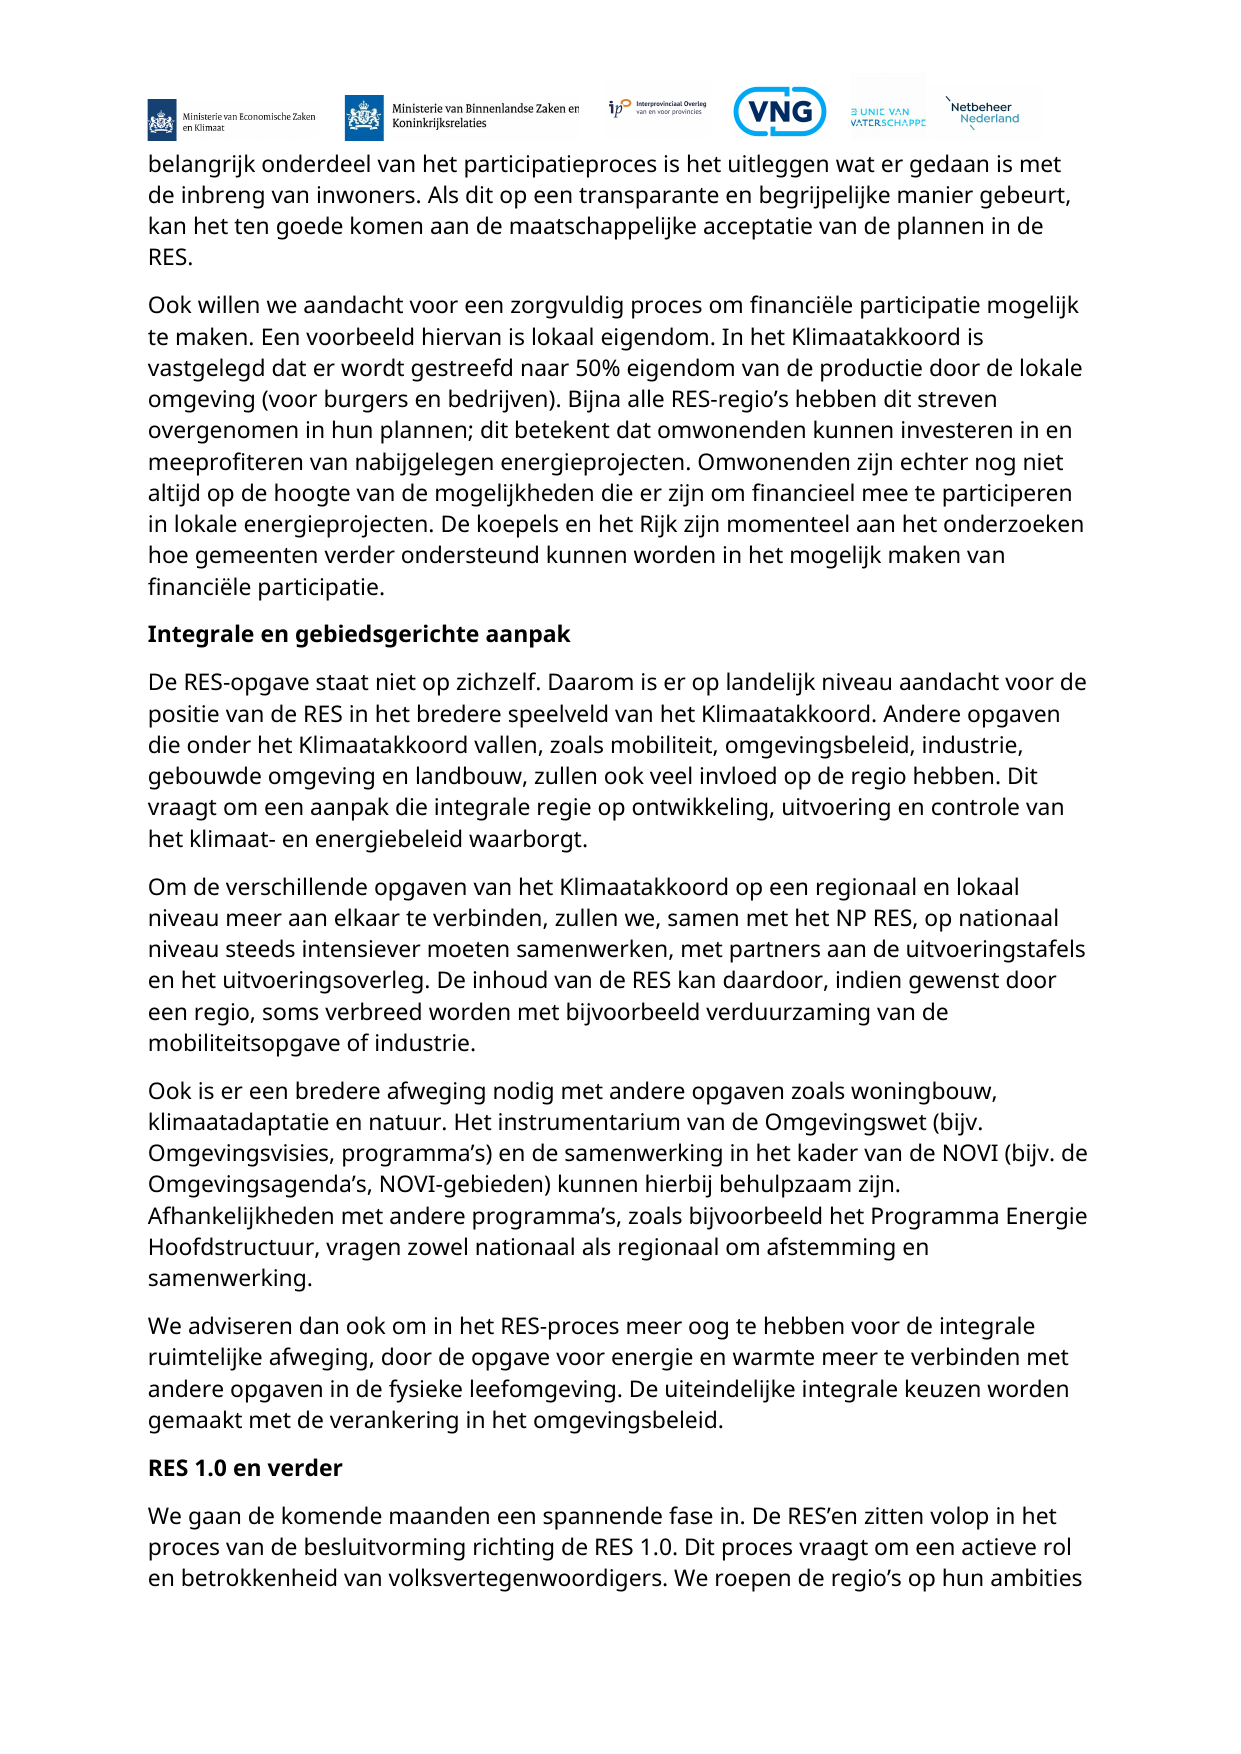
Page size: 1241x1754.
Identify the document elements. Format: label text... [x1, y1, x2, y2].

text We adviseren dan ook om in het RES-proces meer oog te hebben voor de integrale ruimtelijke afweging, door de opgave voor energie en warmte meer te verbinden met andere opgaven in de fysieke leefomgeving. De uiteindelijke integrale keuzen worden gemaakt met de verankering in het omgevingsbeleid. [148, 1310, 1093, 1435]
text De RES-opgave staat niet op zichzelf. Daarom is er op landelijk niveau aandacht voor de positie van de RES in het bredere speelveld van het Klimaatakkoord. Andere opgaven die onder het Klimaatakkoord vallen, zoals mobiliteit, omgevingsbeleid, industrie, gebouwde omgeving en landbouw, zullen ook veel invloed op de regio hebben. Dit vraagt om een aanpak die integrale regie op ontwikkeling, uitvoering en controle van het klimaat- en energiebeleid waarborgt. [148, 666, 1093, 854]
text Ook willen we aandacht voor een zorgvuldig proces om financiële participatie mogelijk te maken. Een voorbeeld hiervan is lokaal eigendom. In het Klimaatakkoord is vastgelegd dat er wordt gestreefd naar 50% eigendom van de productie door de lokale omgeving (voor burgers en bedrijven). Bijna alle RES-regio’s hebben dit streven overgenomen in hun plannen; dit betekent dat omwonenden kunnen investeren in en meeprofiteren van nabijgelegen energieprojecten. Omwonenden zijn echter nog niet altijd op de hoogte van de mogelijkheden die er zijn om financieel mee te participeren in lokale energieprojecten. De koepels en het Rijk zijn momenteel aan het onderzoeken hoe gemeenten verder ondersteund kunnen worden in het mogelijk maken van financiële participatie. [148, 289, 1093, 602]
picture [851, 73, 927, 141]
picture [929, 85, 1044, 141]
picture [344, 95, 579, 141]
picture [147, 99, 319, 141]
picture [730, 83, 831, 141]
text Om de verschillende opgaven van het Klimaatakkoord op een regionaal en lokaal niveau meer aan elkaar te verbinden, zullen we, samen met het NP RES, op nationaal niveau steeds intensiever moeten samenwerken, met partners aan de uitvoeringstafels en het uitvoeringsoverleg. De inhoud van de RES kan daardoor, indien gewenst door een regio, soms verbreed worden met bijvoorbeeld verduurzaming van de mobiliteitsopgave of industrie. [148, 871, 1093, 1058]
text Integrale en gebiedsgerichte aanpak [148, 618, 1093, 650]
text RES 1.0 en verder [148, 1452, 1093, 1483]
picture [605, 81, 710, 141]
text Ook is er een bredere afweging nodig met andere opgaven zoals woningbouw, klimaatadaptatie en natuur. Het instrumentarium van de Omgevingswet (bijv. Omgevingsvisies, programma’s) en de samenwerking in het kader van de NOVI (bijv. de Omgevingsagenda’s, NOVI-gebieden) kunnen hierbij behulpzaam zijn. Afhankelijkheden met andere programma’s, zoals bijvoorbeeld het Programma Energie Hoofdstructuur, vragen zowel nationaal als regionaal om afstemming en samenwerking. [148, 1075, 1093, 1293]
